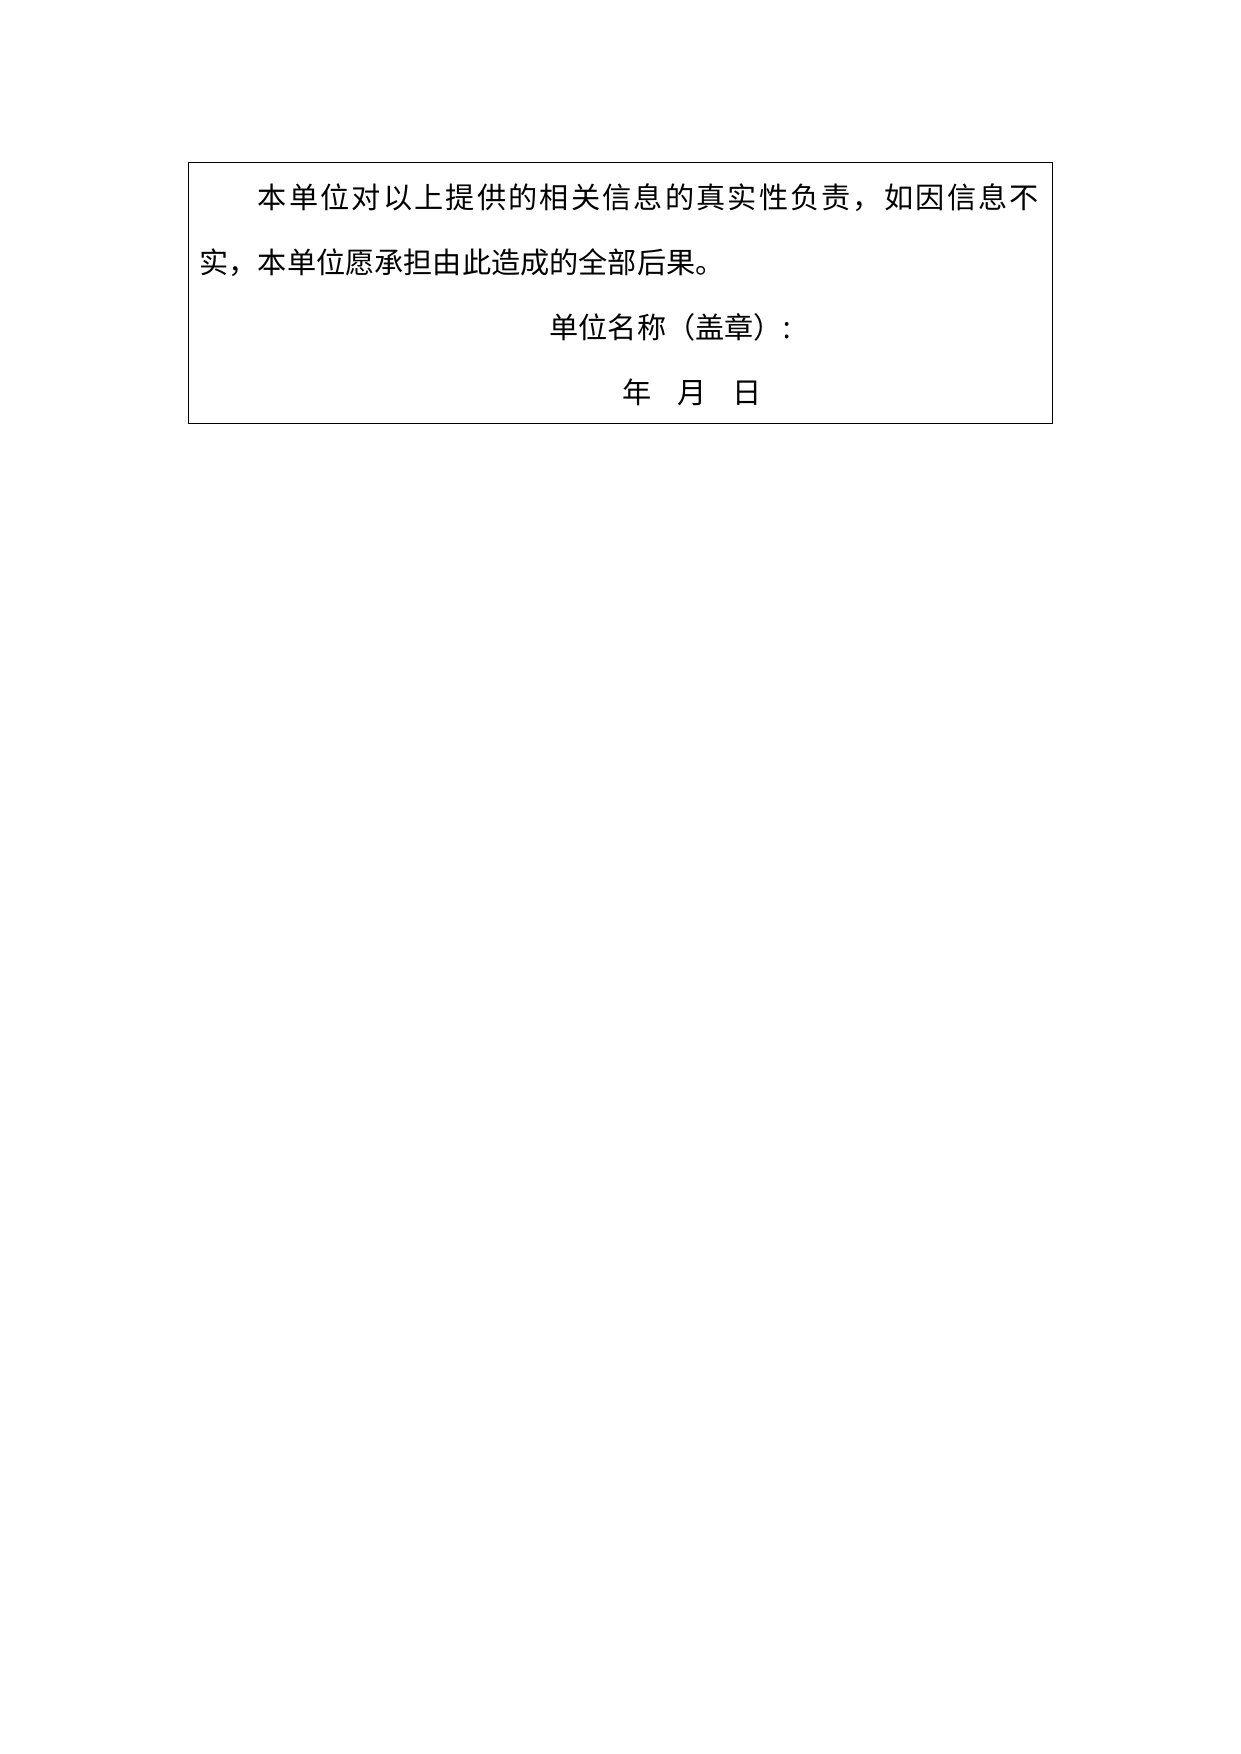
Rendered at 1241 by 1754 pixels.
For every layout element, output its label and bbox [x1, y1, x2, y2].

table_cell [189, 163, 1052, 423]
